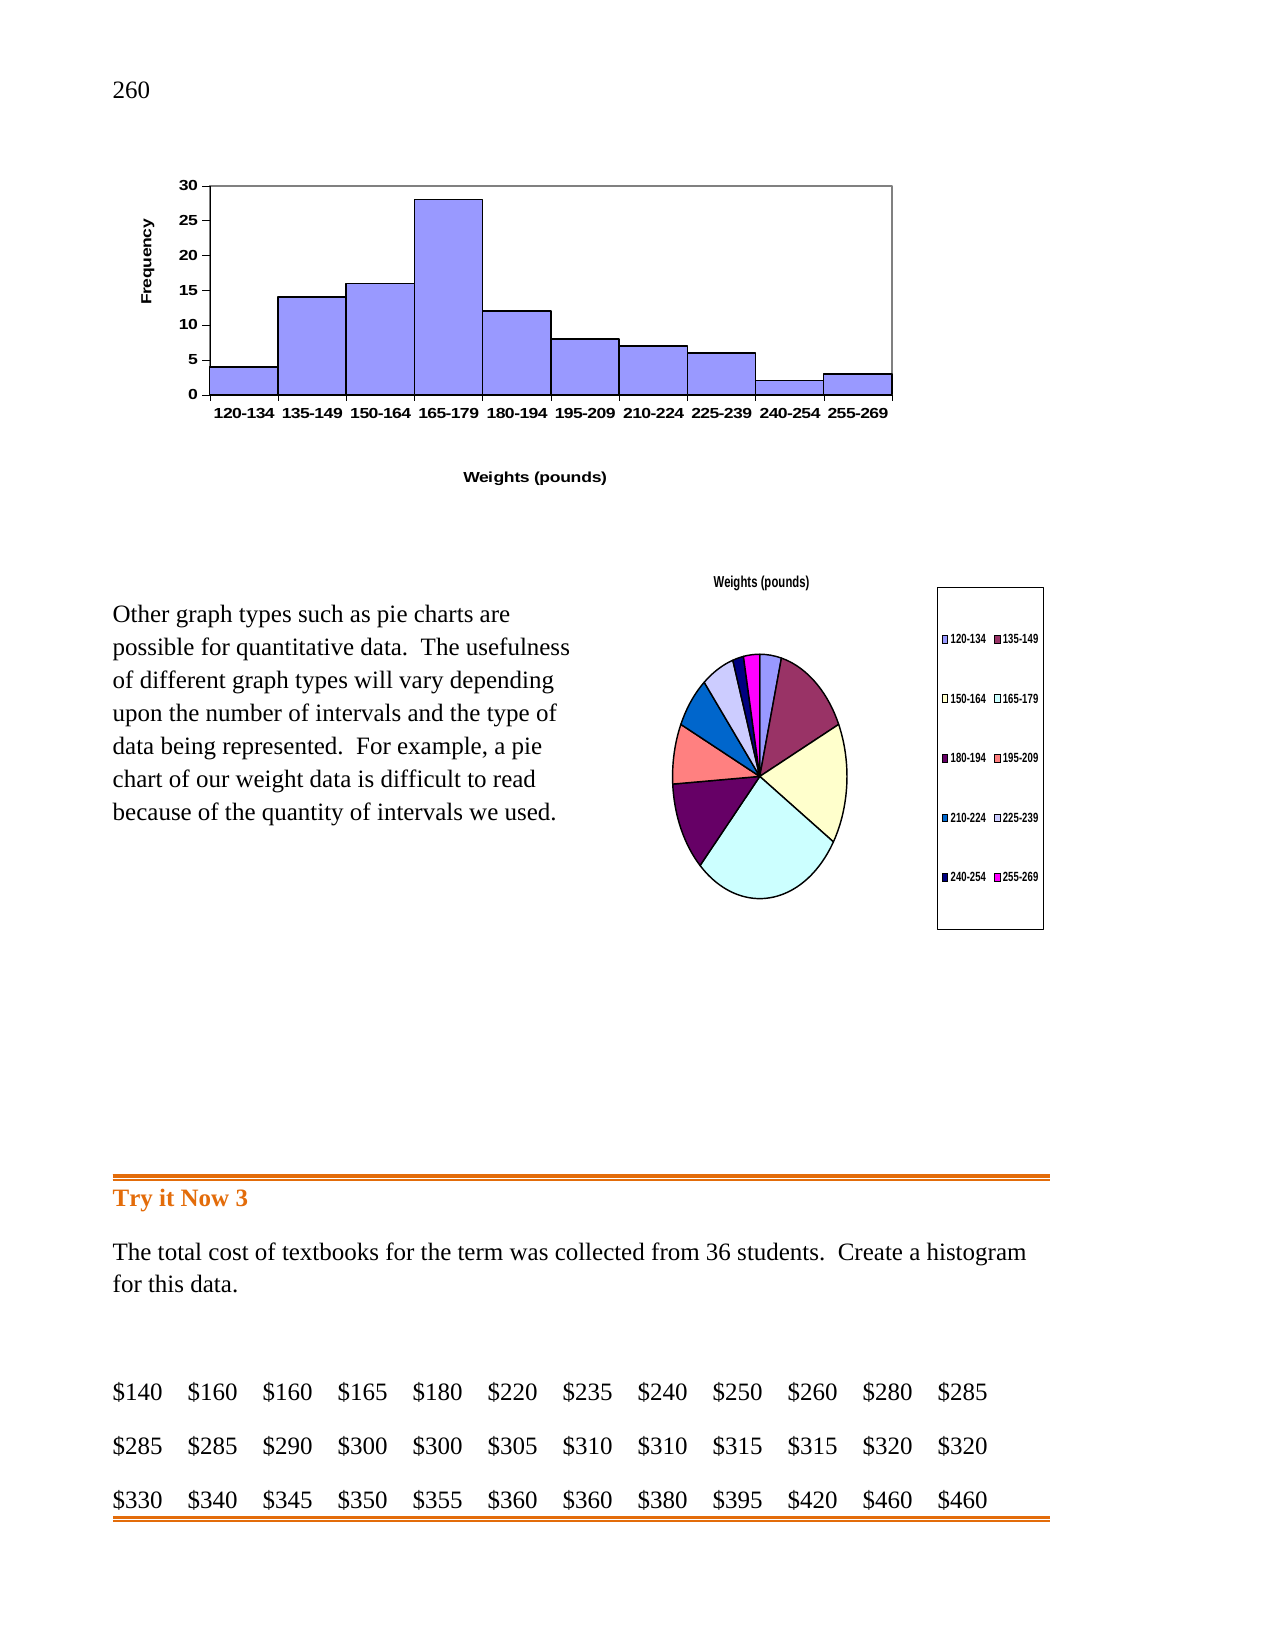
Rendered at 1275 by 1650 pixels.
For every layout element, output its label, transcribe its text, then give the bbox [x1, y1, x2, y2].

text Try it Now 3 [112, 1180, 1050, 1211]
text $330 $340 $345 $350 $355 $360 $360 $380 $395 $420 $460 $460 [112, 1485, 1050, 1522]
text $285 $285 $290 $300 $300 $305 $310 $310 $315 $315 $320 $320 [112, 1431, 1050, 1460]
text $140 $160 $160 $165 $180 $220 $235 $240 $250 $260 $280 $285 [112, 1377, 1050, 1406]
text Other graph types such as pie charts are possible for quantitative data. The usefulness of different graph types will vary depending upon the number of intervals and the type of data being represented. For example, a pie chart of our weight data is difficult to read because of the quantity of intervals we used. [112, 599, 937, 826]
text The total cost of textbooks for the term was collected from 36 students. Create a histogram for this data. [112, 1237, 1050, 1298]
